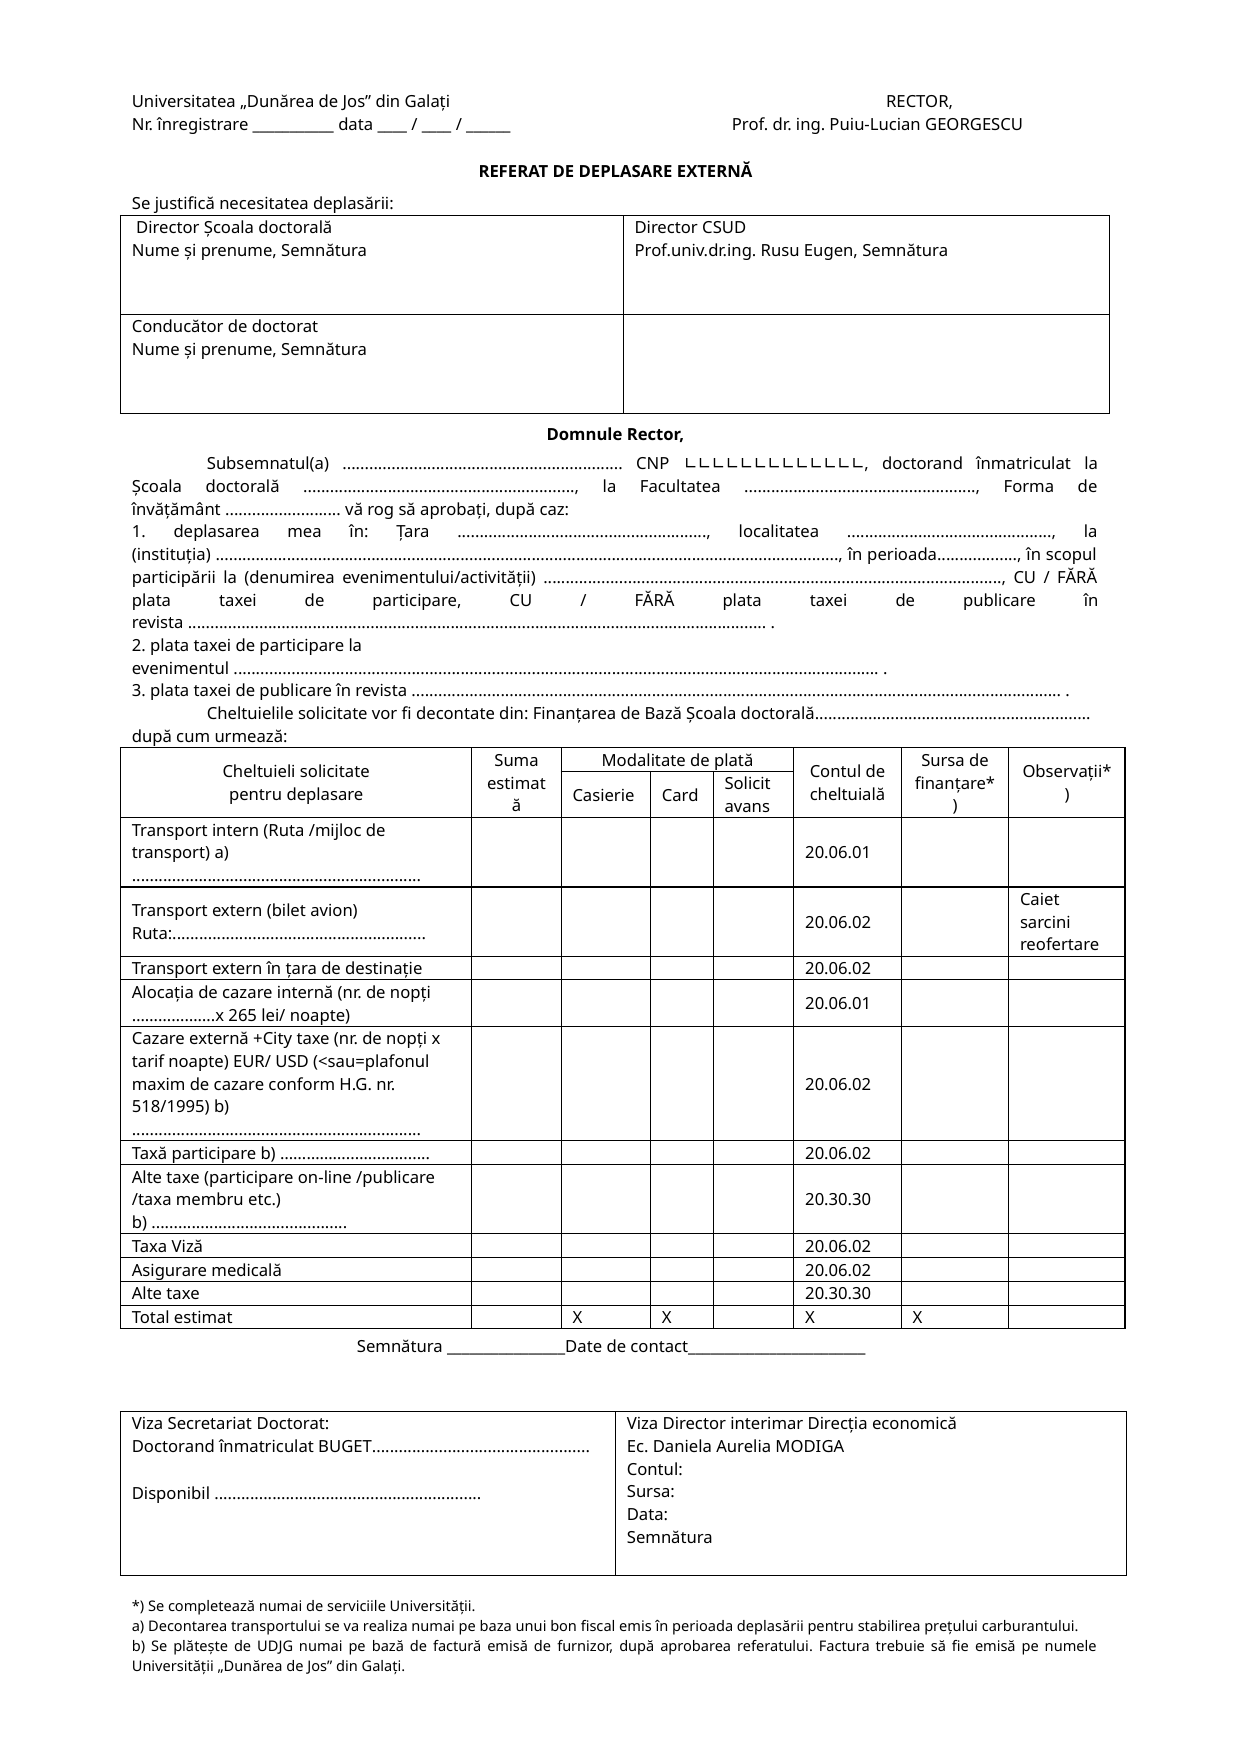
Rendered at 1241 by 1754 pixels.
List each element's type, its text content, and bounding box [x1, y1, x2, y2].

table_cell [902, 1165, 1008, 1233]
table_cell [714, 1282, 793, 1304]
table_cell [472, 980, 561, 1026]
subtitle *) Se completează numai de serviciile Universității. [132, 1596, 1099, 1616]
table_cell [562, 1165, 650, 1233]
table_cell [651, 1027, 713, 1140]
table_header Observații*) [1009, 748, 1124, 817]
table_cell [651, 957, 713, 979]
table_cell 20.06.02 [794, 888, 901, 956]
table_cell [1009, 1258, 1124, 1281]
table_cell [651, 1165, 713, 1233]
table_cell [472, 1165, 561, 1233]
table_cell [1009, 957, 1124, 979]
table_cell Casierie [562, 772, 650, 817]
table_cell [902, 1141, 1008, 1164]
table_cell [651, 1258, 713, 1281]
subtitle 2. plata taxei de participare la evenimentul ................................................................................................................................................. . [132, 633, 1099, 679]
table_cell [902, 1027, 1008, 1140]
table_cell [472, 1306, 561, 1328]
table_cell Asigurare medicală [121, 1258, 471, 1281]
table_header Modalitate de plată [562, 748, 793, 771]
subtitle 1. deplasarea mea în: Țara ........................................................, localitatea .............................................., la (instituția) ............................................................................................................................................, în perioada.................., în scopul participării la (denumirea evenimentului/activității) ......................................................................................................., CU / FĂRĂ plata taxei de participare, CU / FĂRĂ plata taxei de publicare în revista .................................................................................................................................. . [132, 520, 1099, 633]
table_cell [651, 888, 713, 956]
table_cell [651, 1141, 713, 1164]
subtitle Se justifică necesitatea deplasării: [132, 192, 1099, 215]
table_cell [714, 1141, 793, 1164]
table_cell Solicit avans [714, 772, 793, 817]
table_cell [472, 1027, 561, 1140]
subtitle Domnule Rector, [132, 423, 1099, 445]
table_cell [651, 1234, 713, 1257]
table_cell 20.30.30 [794, 1165, 901, 1233]
table_cell [1009, 818, 1124, 886]
table_cell [562, 888, 650, 956]
table_cell Caiet sarcini reofertare [1009, 888, 1124, 956]
table_cell [714, 888, 793, 956]
table_cell Conducător de doctorat Nume și prenume, Semnătura [121, 315, 623, 413]
table_header Sursa de finanțare*) [902, 748, 1008, 817]
table_cell [714, 818, 793, 886]
table_cell [902, 888, 1008, 956]
table_cell X [651, 1306, 713, 1328]
table_cell 20.06.02 [794, 1027, 901, 1140]
table_cell [562, 980, 650, 1026]
table_cell Transport intern (Ruta /mijloc de transport) a) ................................................................. [121, 818, 471, 886]
table_cell [714, 1234, 793, 1257]
table_cell [714, 1165, 793, 1233]
subtitle 3. plata taxei de publicare în revista .................................................................................................................................................. . [132, 679, 1099, 702]
table_cell 20.06.02 [794, 1258, 901, 1281]
table_cell [651, 818, 713, 886]
table_cell [651, 980, 713, 1026]
table_header Director CSUD Prof.univ.dr.ing. Rusu Eugen, Semnătura [624, 216, 1109, 314]
table_cell Alte taxe (participare on-line /publicare /taxa membru etc.) b) ............................................ [121, 1165, 471, 1233]
table_cell 20.06.01 [794, 818, 901, 886]
table_cell [472, 1258, 561, 1281]
table_cell [714, 1027, 793, 1140]
table_cell [902, 1234, 1008, 1257]
table_header Director Școala doctorală Nume și prenume, Semnătura [121, 216, 623, 314]
table_cell Taxa Viză [121, 1234, 471, 1257]
subtitle Universitatea „Dunărea de Jos” din Galați RECTOR, [132, 90, 1099, 113]
table_header Contul de cheltuială [794, 748, 901, 817]
table_cell 20.06.01 [794, 980, 901, 1026]
table_cell [1009, 1141, 1124, 1164]
table_cell [472, 818, 561, 886]
table_cell [1009, 1306, 1124, 1328]
table_header Suma estimată [472, 748, 561, 817]
table_cell Transport extern (bilet avion) Ruta:......................................................... [121, 888, 471, 956]
subtitle Nr. înregistrare ___________ data ____ / ____ / ______ Prof. dr. ing. Puiu-Lucian GEORGESCU [132, 113, 1099, 136]
table_cell Alocația de cazare internă (nr. de nopți ……………….x 265 lei/ noapte) [121, 980, 471, 1026]
table_cell Card [651, 772, 713, 817]
table_cell [902, 818, 1008, 886]
table_cell Cazare externă +City taxe (nr. de nopți x tarif noapte) EUR/ USD (<sau=plafonul maxim de cazare conform H.G. nr. 518/1995) b) ................................................................. [121, 1027, 471, 1140]
table_cell [1009, 1282, 1124, 1304]
table_cell Alte taxe [121, 1282, 471, 1304]
table_cell [562, 1234, 650, 1257]
table_cell [562, 1141, 650, 1164]
table_cell [902, 980, 1008, 1026]
table_cell [562, 1282, 650, 1304]
table_cell [472, 1234, 561, 1257]
table_cell [714, 957, 793, 979]
table_header Viza Director interimar Direcția economică Ec. Daniela Aurelia MODIGA Contul: Sursa: Data: Semnătura [616, 1412, 1126, 1575]
subtitle b) Se plătește de UDJG numai pe bază de factură emisă de furnizor, după aprobarea referatului. Factura trebuie să fie emisă pe numele Universității „Dunărea de Jos” din Galați. [132, 1635, 1099, 1675]
table_cell 20.06.02 [794, 957, 901, 979]
table_cell Taxă participare b) ……………..…...…........ [121, 1141, 471, 1164]
table_cell [1009, 980, 1124, 1026]
table_cell [1009, 1165, 1124, 1233]
table_cell [624, 315, 1109, 413]
table_cell [562, 1258, 650, 1281]
table_cell [1009, 1027, 1124, 1140]
table_cell [562, 957, 650, 979]
table_cell X [902, 1306, 1008, 1328]
table_cell [562, 818, 650, 886]
table_cell [1009, 1234, 1124, 1257]
subtitle Semnătura ________________Date de contact________________________ [132, 1335, 1099, 1358]
table_cell 20.06.02 [794, 1234, 901, 1257]
table_cell [902, 957, 1008, 979]
table_cell [902, 1258, 1008, 1281]
table_header Cheltuieli solicitate pentru deplasare [121, 748, 471, 817]
subtitle a) Decontarea transportului se va realiza numai pe baza unui bon fiscal emis în perioada deplasării pentru stabilirea prețului carburantului. [132, 1616, 1099, 1635]
table_cell [714, 1306, 793, 1328]
subtitle Subsemnatul(a) ............................................................... CNP ∟∟∟∟∟∟∟∟∟∟∟∟∟, doctorand înmatriculat la Școala doctorală ............................................................., la Facultatea ...................................................., Forma de învățământ .......................... vă rog să aprobați, după caz: [132, 452, 1099, 520]
table_cell Total estimat [121, 1306, 471, 1328]
table_cell 20.06.02 [794, 1141, 901, 1164]
table_cell [714, 1258, 793, 1281]
table_cell X [562, 1306, 650, 1328]
table_cell [472, 1282, 561, 1304]
table_cell [651, 1282, 713, 1304]
table_cell [902, 1282, 1008, 1304]
table_cell [472, 888, 561, 956]
table_cell X [794, 1306, 901, 1328]
table_cell 20.30.30 [794, 1282, 901, 1304]
table_cell [472, 1141, 561, 1164]
table_cell Transport extern în țara de destinație [121, 957, 471, 979]
table_cell [562, 1027, 650, 1140]
subtitle REFERAT DE DEPLASARE EXTERNĂ [132, 159, 1099, 182]
table_header Viza Secretariat Doctorat: Doctorand înmatriculat BUGET................................................. Disponibil ............................................................ [121, 1412, 615, 1575]
table_cell [714, 980, 793, 1026]
subtitle Cheltuielile solicitate vor fi decontate din: Finanțarea de Bază Școala doctorală...........................................................… după cum urmează: [132, 702, 1099, 747]
table_cell [472, 957, 561, 979]
